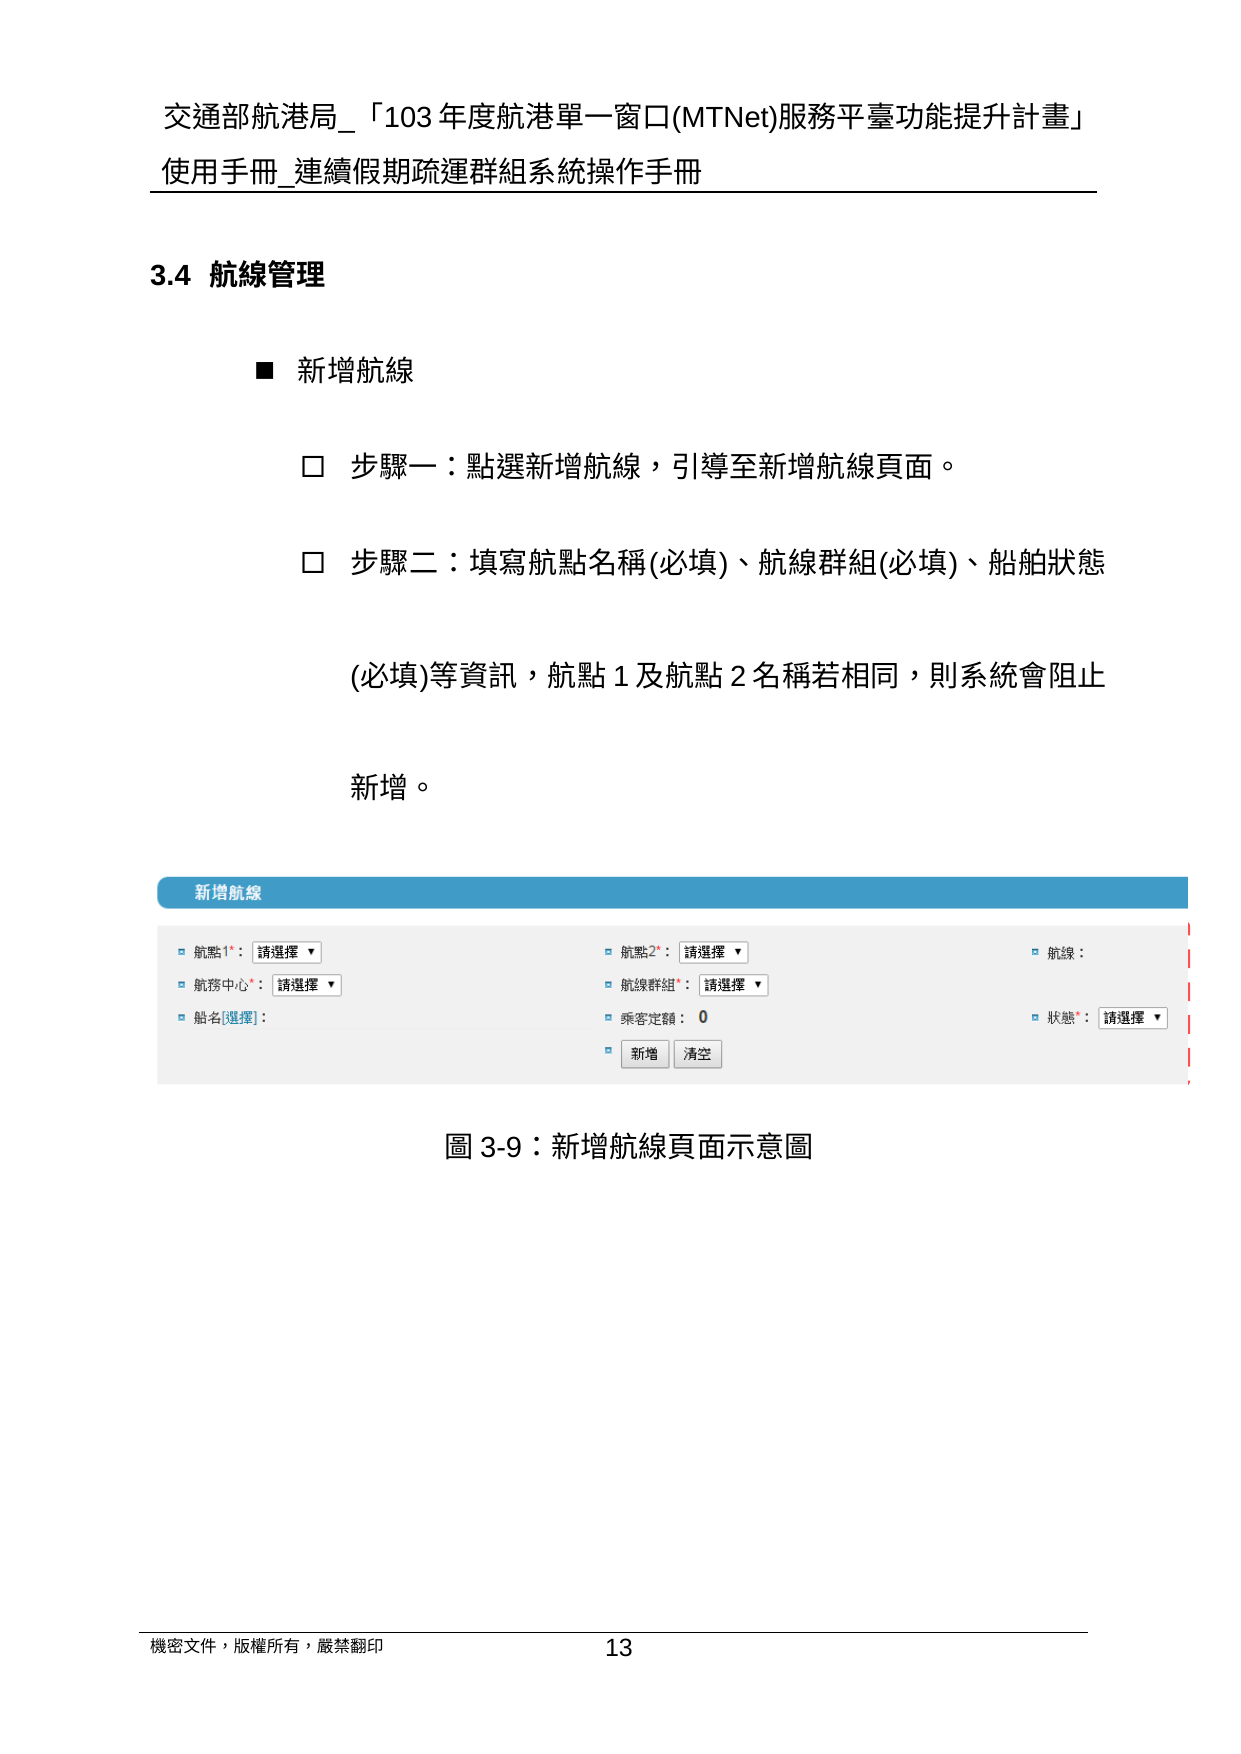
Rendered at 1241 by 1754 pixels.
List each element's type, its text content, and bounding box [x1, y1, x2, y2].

list 步驟二：填寫航點名稱(必填)、航線群組(必填)、船舶狀態(必填)等資訊，航點1及航點2名稱若相同，則系統會阻止新增。 [300, 524, 1107, 824]
picture [150, 844, 1188, 1096]
text 圖 3-9：新增航線頁面示意圖 [150, 1107, 1107, 1182]
text 航線管理 [150, 235, 1107, 310]
list 新增航線 [253, 331, 1107, 406]
list 步驟一：點選新增航線，引導至新增航線頁面。 [300, 427, 1107, 502]
